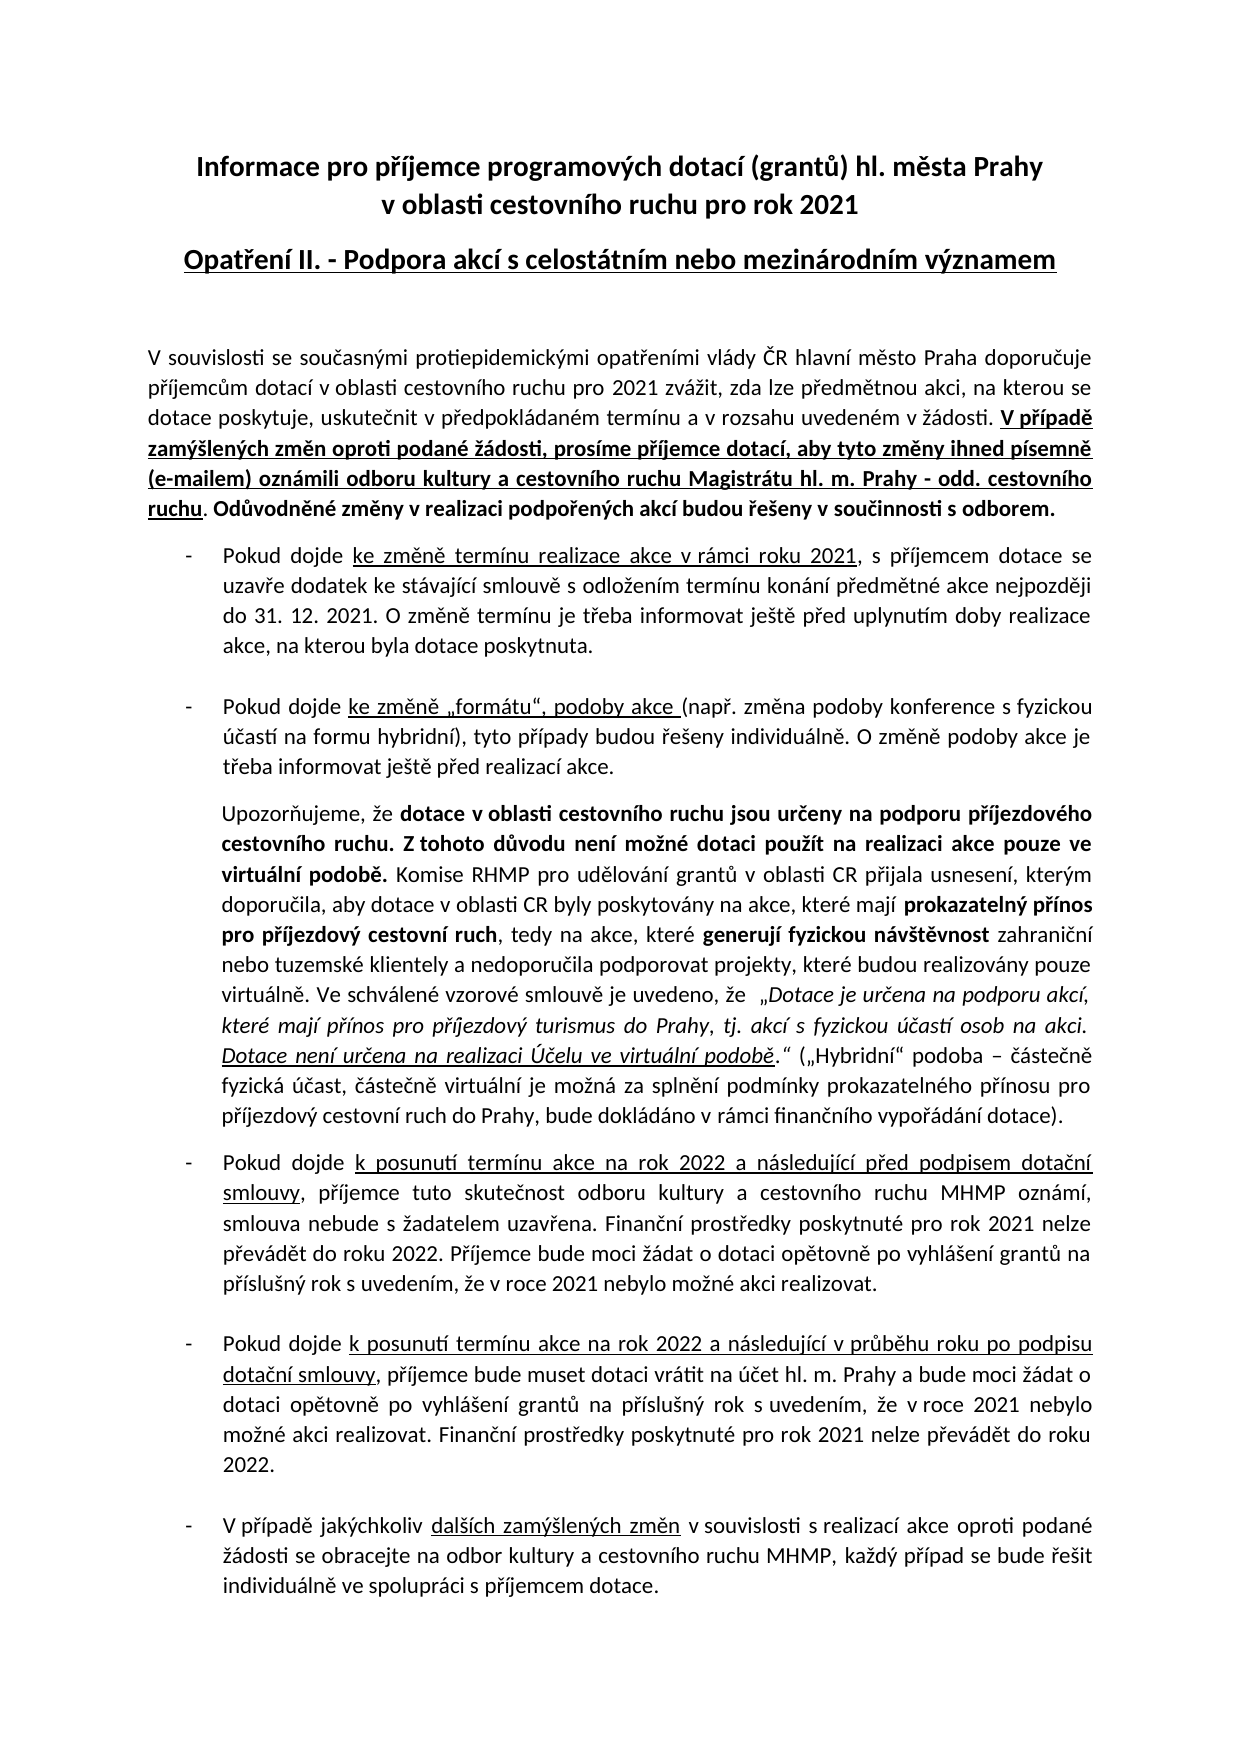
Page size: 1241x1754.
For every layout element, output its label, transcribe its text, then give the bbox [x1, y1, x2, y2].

list Pokud dojde ke změně „formátu“, podoby akce (např. změna podoby konference s fyzickou účastí na formu hybridní), tyto případy budou řešeny individuálně. O změně podoby akce je třeba informovat ještě před realizací akce. [185, 692, 1093, 781]
text V souvislosti se současnými protiepidemickými opatřeními vlády ČR hlavní město Praha doporučuje příjemcům dotací v oblasti cestovního ruchu pro 2021 zvážit, zda lze předmětnou akci, na kterou se dotace poskytuje, uskutečnit v předpokládaném termínu a v rozsahu uvedeném v žádosti. V případě zamýšlených změn oproti podané žádosti, prosíme příjemce dotací, aby tyto změny ihned písemně (e-mailem) oznámili odboru kultury a cestovního ruchu Magistrátu hl. m. Prahy - odd. cestovního ruchu. Odůvodněné změny v realizaci podpořených akcí budou řešeny v součinnosti s odborem. [148, 343, 1093, 458]
list Pokud dojde ke změně termínu realizace akce v rámci roku 2021, s příjemcem dotace se uzavře dodatek ke stávající smlouvě s odložením termínu konání předmětné akce nejpozději do 31. 12. 2021. O změně termínu je třeba informovat ještě před uplynutím doby realizace akce, na kterou byla dotace poskytnuta. [185, 541, 1093, 660]
list Pokud dojde k posunutí termínu akce na rok 2022 a následující před podpisem dotační smlouvy, příjemce tuto skutečnost odboru kultury a cestovního ruchu MHMP oznámí, smlouva nebude s žadatelem uzavřena. Finanční prostředky poskytnuté pro rok 2021 nelze převádět do roku 2022. Příjemce bude moci žádat o dotaci opětovně po vyhlášení grantů na příslušný rok s uvedením, že v roce 2021 nebylo možné akci realizovat. [185, 1148, 1093, 1297]
list Pokud dojde k posunutí termínu akce na rok 2022 a následující v průběhu roku po podpisu dotační smlouvy, příjemce bude muset dotaci vrátit na účet hl. m. Prahy a bude moci žádat o dotaci opětovně po vyhlášení grantů na příslušný rok s uvedením, že v roce 2021 nebylo možné akci realizovat. Finanční prostředky poskytnuté pro rok 2021 nelze převádět do roku 2022. [185, 1329, 1093, 1478]
text Informace pro příjemce programových dotací (grantů) hl. města Prahy v oblasti cestovního ruchu pro rok 2021 [148, 148, 1093, 222]
list V případě jakýchkoliv dalších zamýšlených změn v souvislosti s realizací akce oproti podané žádosti se obracejte na odbor kultury a cestovního ruchu MHMP, každý případ se bude řešit individuálně ve spolupráci s příjemcem dotace. [185, 1511, 1093, 1599]
text Opatření II. - Podpora akcí s celostátním nebo mezinárodním významem [148, 241, 1093, 277]
text Upozorňujeme, že dotace v oblasti cestovního ruchu jsou určeny na podporu příjezdového cestovního ruchu. Z tohoto důvodu není možné dotaci použít na realizaci akce pouze ve virtuální podobě. Komise RHMP pro udělování grantů v oblasti CR přijala usnesení, kterým doporučila, aby dotace v oblasti CR byly poskytovány na akce, které mají prokazatelný přínos pro příjezdový cestovní ruch, tedy na akce, které generují fyzickou návštěvnost zahraniční nebo tuzemské klientely a nedoporučila podporovat projekty, které budou realizovány pouze virtuálně. Ve schválené vzorové smlouvě je uvedeno, že „Dotace je určena na podporu akcí, které mají přínos pro příjezdový turismus do Prahy, tj. akcí s fyzickou účastí osob na akci. Dotace není určena na realizaci Účelu ve virtuální podobě.“ („Hybridní“ podoba – částečně fyzická účast, částečně virtuální je možná za splnění podmínky prokazatelného přínosu pro příjezdový cestovní ruch do Prahy, bude dokládáno v rámci finančního vypořádání dotace). [221, 799, 1093, 1129]
